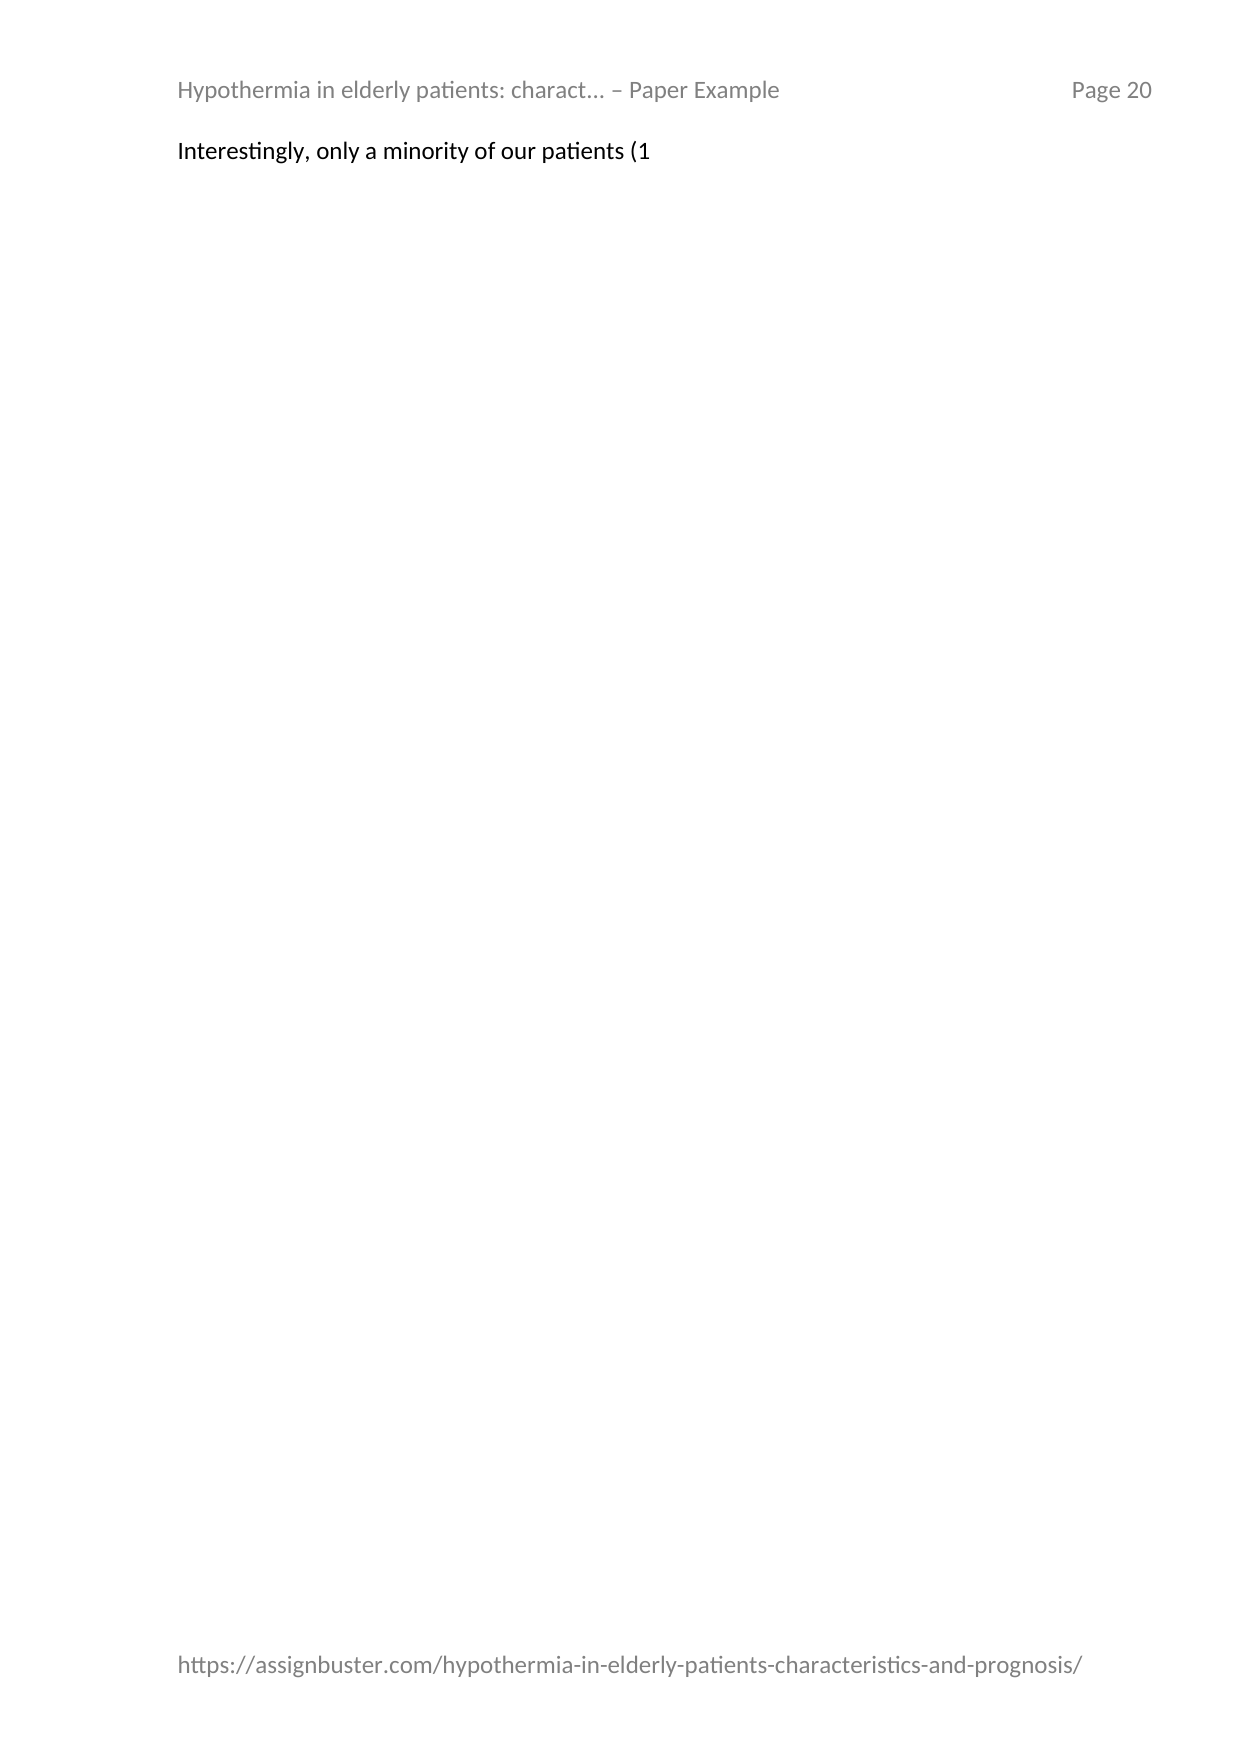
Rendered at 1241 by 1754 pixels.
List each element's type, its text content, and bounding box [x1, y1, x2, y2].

text Interestingly, only a minority of our patients (1 [177, 135, 1152, 165]
